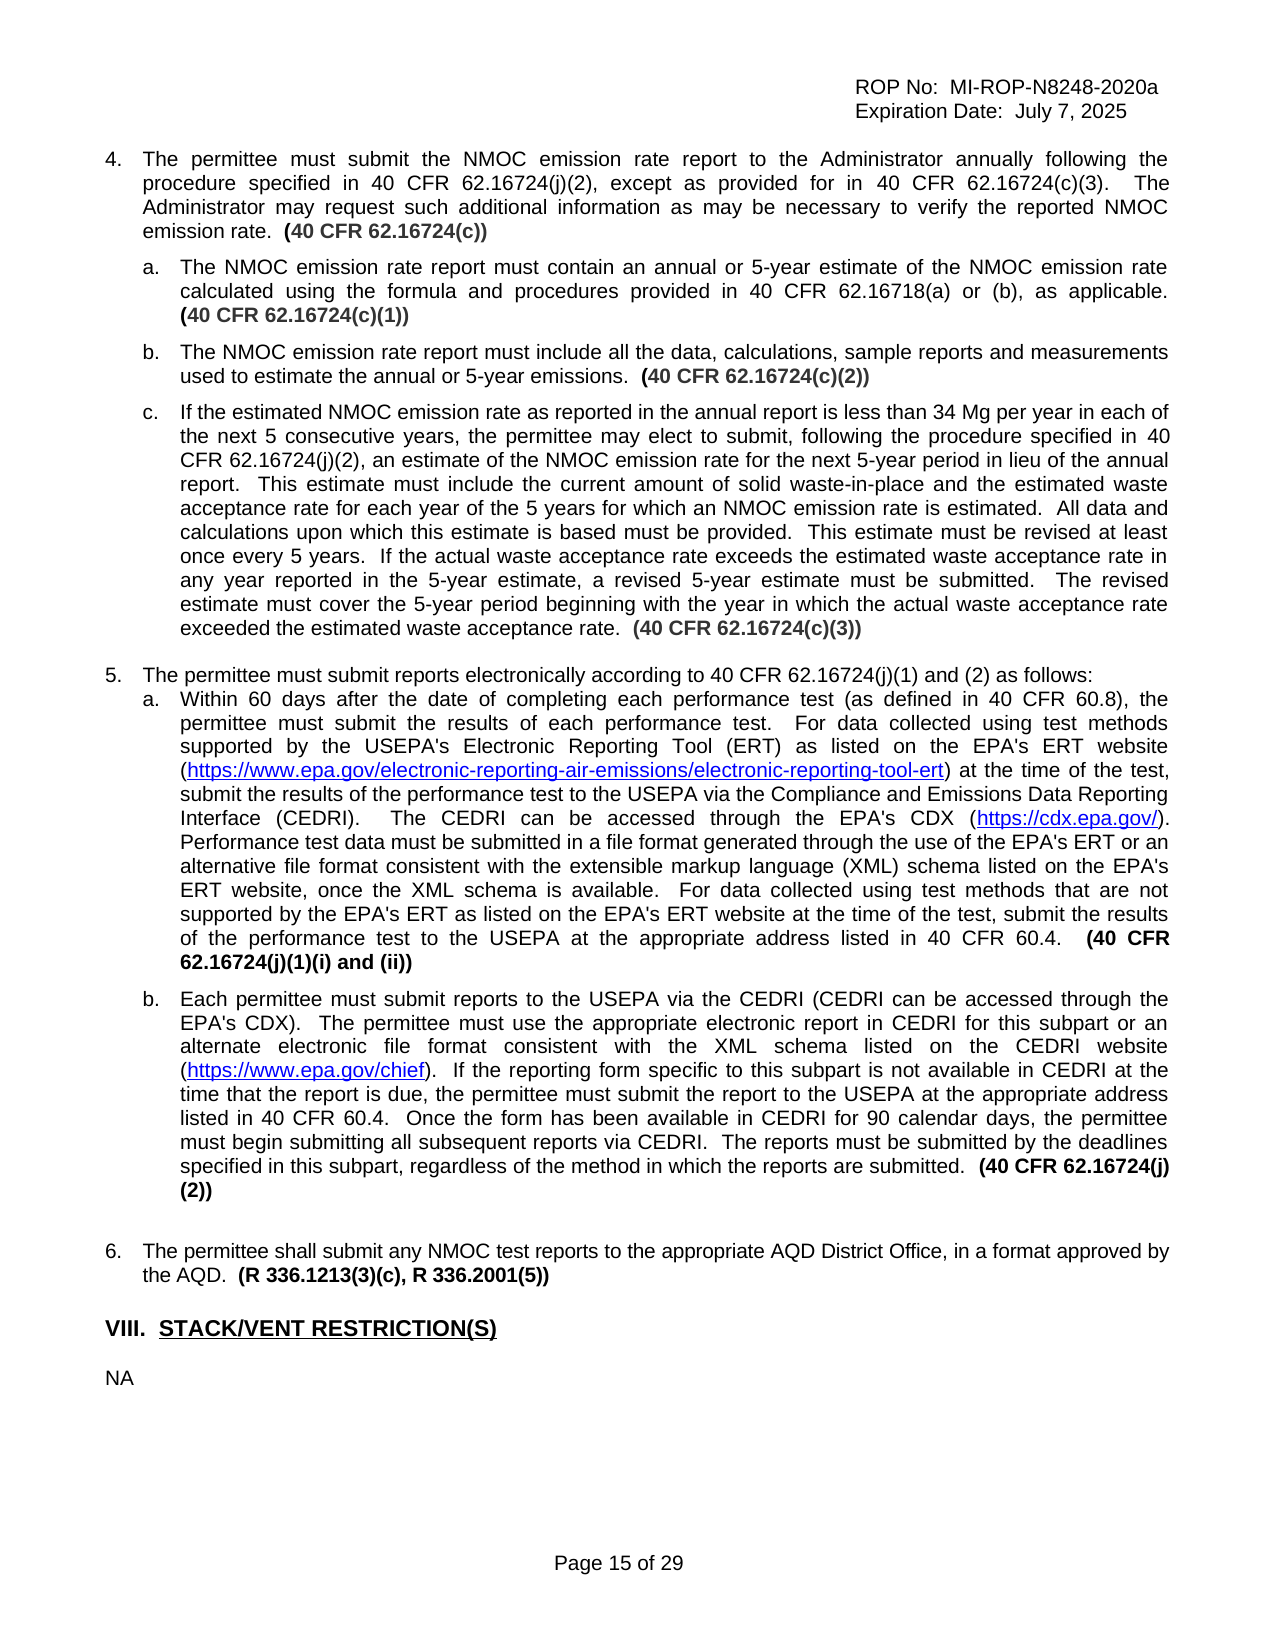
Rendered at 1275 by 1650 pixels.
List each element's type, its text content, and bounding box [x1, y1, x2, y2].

list The NMOC emission rate report must contain an annual or 5-year estimate of the NMOC emission rate calculated using the formula and procedures provided in 40 CFR 62.16718(a) or (b), as applicable. (40 CFR 62.16724(c)(1)) [142, 255, 1170, 327]
text NA [105, 1366, 1170, 1389]
text VIII. STACK/VENT RESTRICTION(S) [105, 1315, 1170, 1342]
list The permittee must submit the NMOC emission rate report to the Administrator annually following the procedure specified in 40 CFR 62.16724(j)(2), except as provided for in 40 CFR 62.16724(c)(3). The Administrator may request such additional information as may be necessary to verify the reported NMOC emission rate. (40 CFR 62.16724(c)) [105, 147, 1170, 243]
list The permittee shall submit any NMOC test reports to the appropriate AQD District Office, in a format approved by the AQD. (R 336.1213(3)(c), R 336.2001(5)) [105, 1238, 1170, 1286]
list Each permittee must submit reports to the USEPA via the CEDRI (CEDRI can be accessed through the EPA's CDX). The permittee must use the appropriate electronic report in CEDRI for this subpart or an alternate electronic file format consistent with the XML schema listed on the CEDRI website (https://www.epa.gov/chief). If the reporting form specific to this subpart is not available in CEDRI at the time that the report is due, the permittee must submit the report to the USEPA at the appropriate address listed in 40 CFR 60.4. Once the form has been available in CEDRI for 90 calendar days, the permittee must begin submitting all subsequent reports via CEDRI. The reports must be submitted by the deadlines specified in this subpart, regardless of the method in which the reports are submitted. (40 CFR 62.16724(j)(2)) [142, 986, 1170, 1202]
list The NMOC emission rate report must include all the data, calculations, sample reports and measurements used to estimate the annual or 5-year emissions. (40 CFR 62.16724(c)(2)) [142, 339, 1170, 387]
list The permittee must submit reports electronically according to 40 CFR 62.16724(j)(1) and (2) as follows: [105, 662, 1170, 686]
list If the estimated NMOC emission rate as reported in the annual report is less than 34 Mg per year in each of the next 5 consecutive years, the permittee may elect to submit, following the procedure specified in 40 CFR 62.16724(j)(2), an estimate of the NMOC emission rate for the next 5-year period in lieu of the annual report. This estimate must include the current amount of solid waste-in-place and the estimated waste acceptance rate for each year of the 5 years for which an NMOC emission rate is estimated. All data and calculations upon which this estimate is based must be provided. This estimate must be revised at least once every 5 years. If the actual waste acceptance rate exceeds the estimated waste acceptance rate in any year reported in the 5-year estimate, a revised 5-year estimate must be submitted. The revised estimate must cover the 5-year period beginning with the year in which the actual waste acceptance rate exceeded the estimated waste acceptance rate. (40 CFR 62.16724(c)(3)) [142, 400, 1170, 639]
list Within 60 days after the date of completing each performance test (as defined in 40 CFR 60.8), the permittee must submit the results of each performance test. For data collected using test methods supported by the USEPA's Electronic Reporting Tool (ERT) as listed on the EPA's ERT website (https://www.epa.gov/electronic-reporting-air-emissions/electronic-reporting-tool-ert) at the time of the test, submit the results of the performance test to the USEPA via the Compliance and Emissions Data Reporting Interface (CEDRI). The CEDRI can be accessed through the EPA's CDX (https://cdx.epa.gov/). Performance test data must be submitted in a file format generated through the use of the EPA's ERT or an alternative file format consistent with the extensible markup language (XML) schema listed on the EPA's ERT website, once the XML schema is available. For data collected using test methods that are not supported by the EPA's ERT as listed on the EPA's ERT website at the time of the test, submit the results of the performance test to the USEPA at the appropriate address listed in 40 CFR 60.4. (40 CFR 62.16724(j)(1)(i) and (ii)) [142, 686, 1170, 974]
